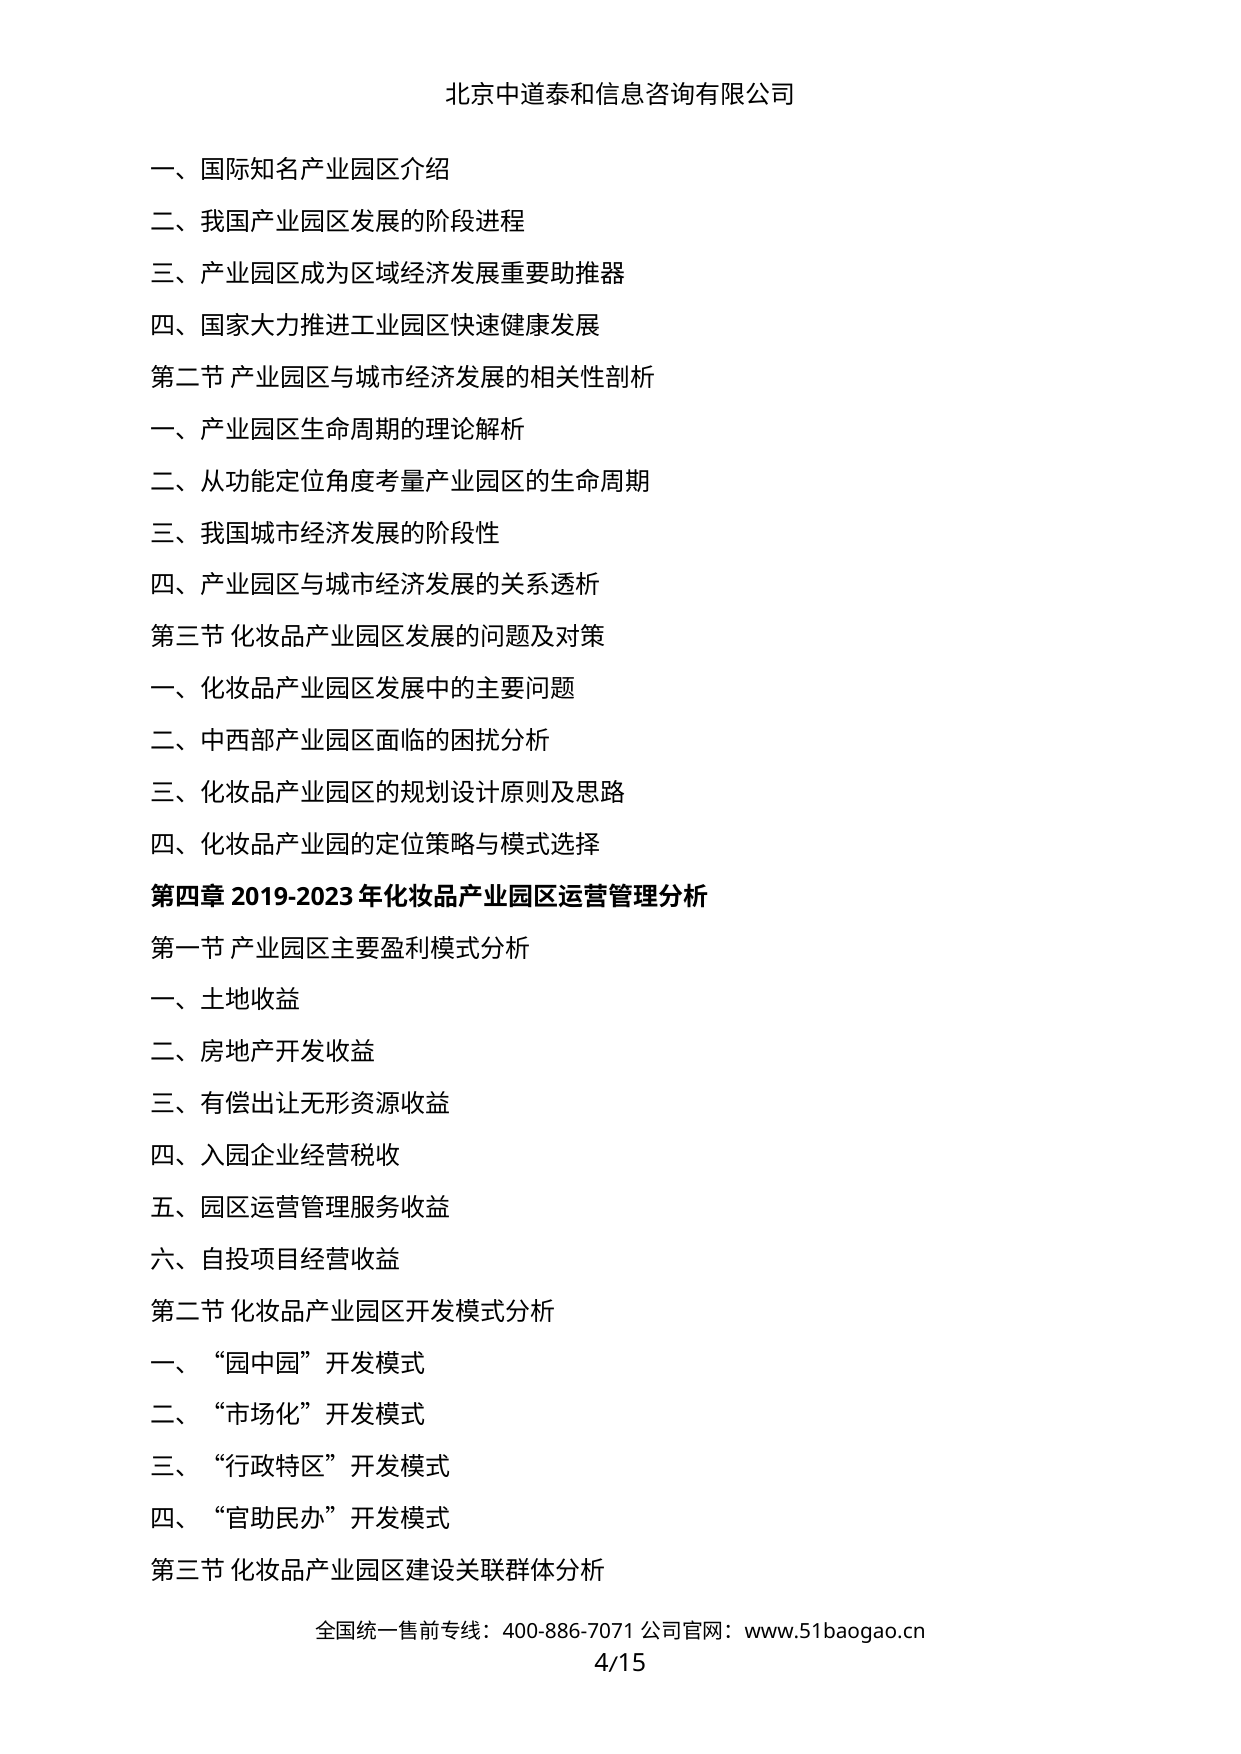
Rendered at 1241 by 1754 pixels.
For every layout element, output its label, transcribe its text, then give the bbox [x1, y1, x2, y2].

text 一、“园中园”开发模式 [150, 1343, 1090, 1379]
text 五、园区运营管理服务收益 [150, 1187, 1090, 1224]
text 三、产业园区成为区域经济发展重要助推器 [150, 254, 1090, 290]
text 四、化妆品产业园的定位策略与模式选择 [150, 824, 1090, 861]
text 一、产业园区生命周期的理论解析 [150, 409, 1090, 446]
text 三、“行政特区”开发模式 [150, 1447, 1090, 1483]
text 第二节 化妆品产业园区开发模式分析 [150, 1291, 1090, 1327]
text 二、从功能定位角度考量产业园区的生命周期 [150, 461, 1090, 497]
text 第四章 2019-2023年化妆品产业园区运营管理分析 [150, 876, 1090, 912]
text 三、化妆品产业园区的规划设计原则及思路 [150, 772, 1090, 809]
text 四、“官助民办”开发模式 [150, 1499, 1090, 1535]
text 六、自投项目经营收益 [150, 1239, 1090, 1276]
text 二、“市场化”开发模式 [150, 1395, 1090, 1431]
text 三、我国城市经济发展的阶段性 [150, 513, 1090, 549]
text 四、入园企业经营税收 [150, 1136, 1090, 1172]
text 第三节 化妆品产业园区发展的问题及对策 [150, 617, 1090, 653]
text 四、产业园区与城市经济发展的关系透析 [150, 565, 1090, 601]
text 二、我国产业园区发展的阶段进程 [150, 202, 1090, 238]
text 第一节 产业园区主要盈利模式分析 [150, 928, 1090, 964]
text 第三节 化妆品产业园区建设关联群体分析 [150, 1551, 1090, 1587]
text 一、土地收益 [150, 980, 1090, 1016]
text 二、中西部产业园区面临的困扰分析 [150, 721, 1090, 757]
text 四、国家大力推进工业园区快速健康发展 [150, 306, 1090, 342]
text 一、化妆品产业园区发展中的主要问题 [150, 669, 1090, 705]
text 三、有偿出让无形资源收益 [150, 1084, 1090, 1120]
text 二、房地产开发收益 [150, 1032, 1090, 1068]
text 第二节 产业园区与城市经济发展的相关性剖析 [150, 357, 1090, 394]
text 一、国际知名产业园区介绍 [150, 150, 1090, 186]
